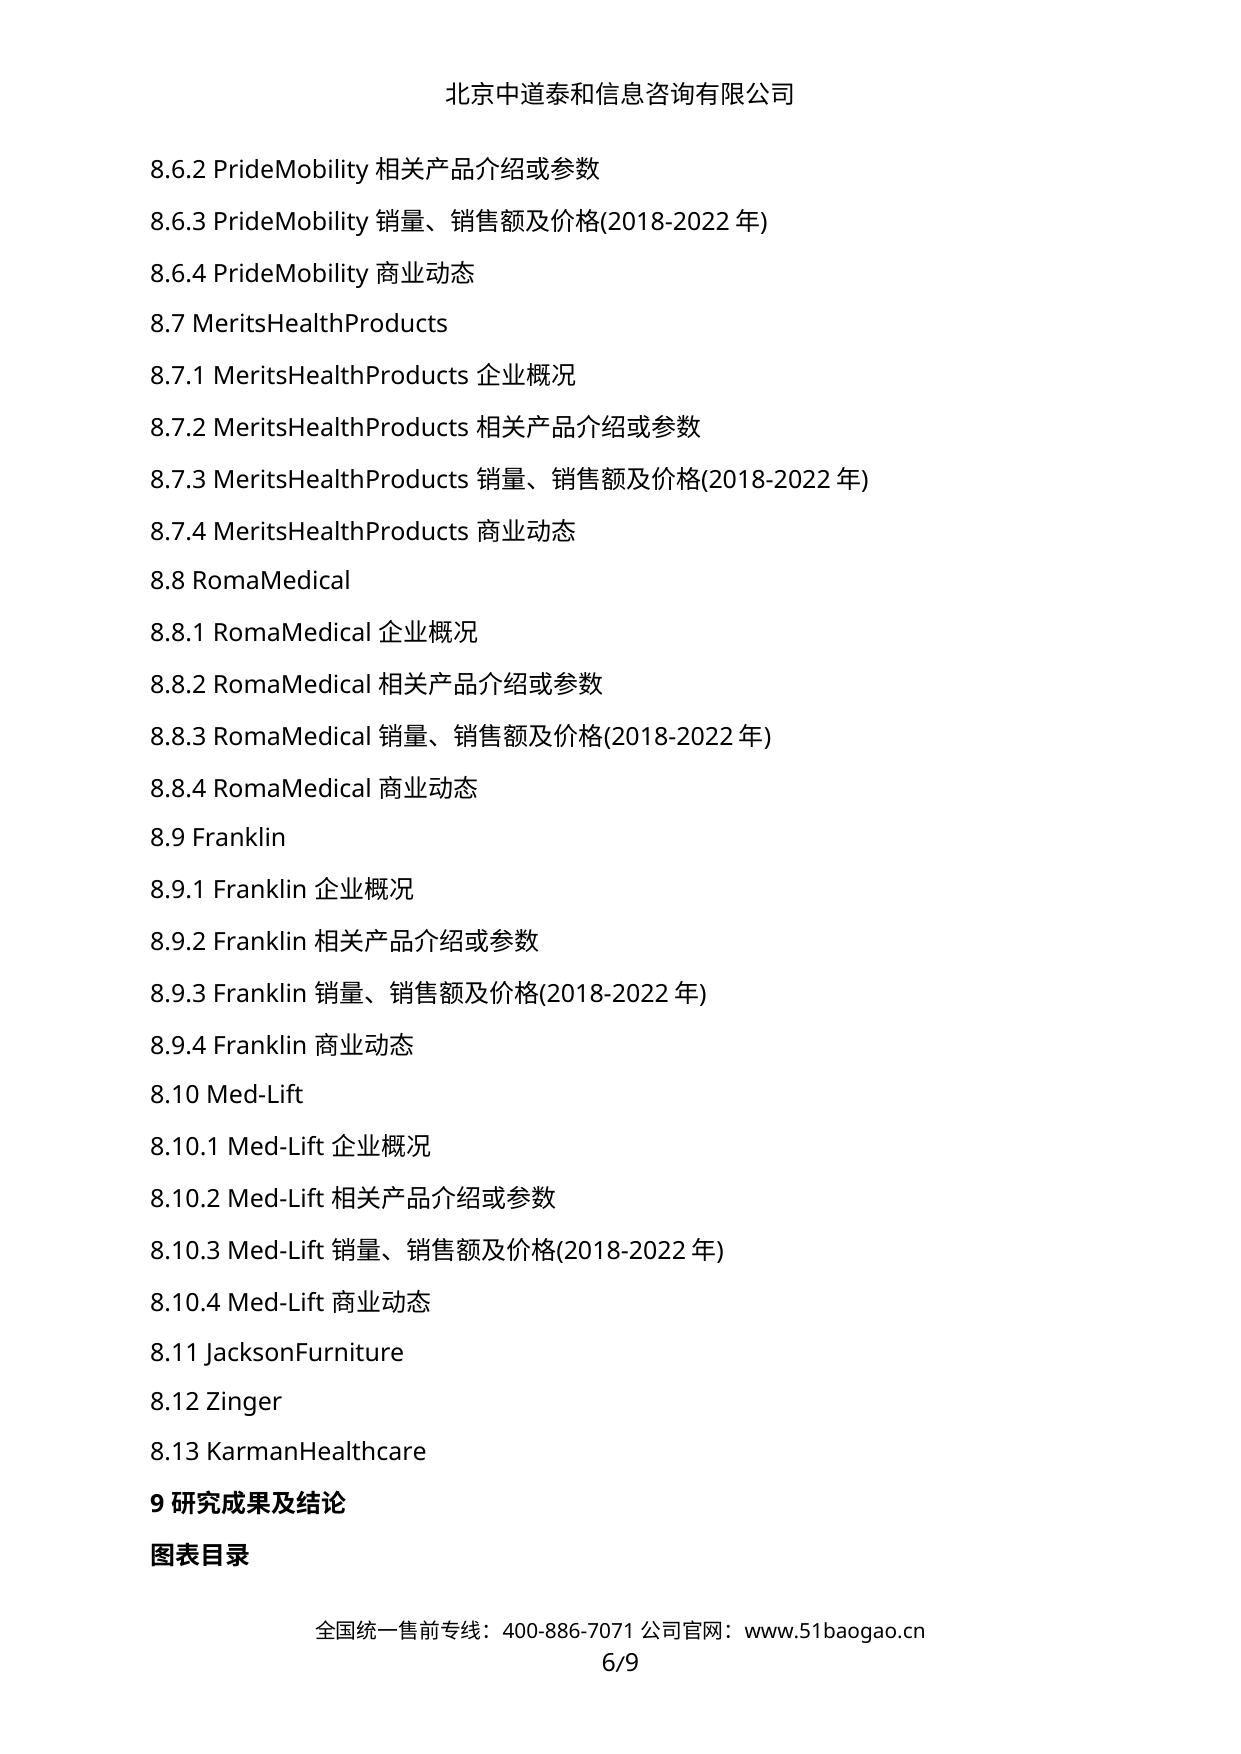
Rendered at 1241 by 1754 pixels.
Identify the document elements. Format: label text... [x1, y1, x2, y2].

text 8.10.1 Med-Lift 企业概况 [150, 1127, 1090, 1163]
text 8.9.2 Franklin 相关产品介绍或参数 [150, 922, 1090, 958]
text 8.7.2 MeritsHealthProducts 相关产品介绍或参数 [150, 407, 1090, 443]
text 8.9.3 Franklin 销量、销售额及价格(2018-2022年) [150, 973, 1090, 1010]
text 8.9 Franklin [150, 820, 1090, 854]
text 8.10.4 Med-Lift 商业动态 [150, 1282, 1090, 1319]
text 8.10.3 Med-Lift 销量、销售额及价格(2018-2022年) [150, 1231, 1090, 1267]
text 8.8.1 RomaMedical 企业概况 [150, 612, 1090, 649]
text 8.6.4 PrideMobility 商业动态 [150, 254, 1090, 290]
text 8.10 Med-Lift [150, 1077, 1090, 1111]
text 8.7.4 MeritsHealthProducts 商业动态 [150, 511, 1090, 547]
text 8.7.3 MeritsHealthProducts 销量、销售额及价格(2018-2022年) [150, 459, 1090, 495]
text 8.7.1 MeritsHealthProducts 企业概况 [150, 355, 1090, 392]
text 9 研究成果及结论 [150, 1483, 1090, 1520]
text 8.8.3 RomaMedical 销量、销售额及价格(2018-2022年) [150, 716, 1090, 752]
text 8.8.4 RomaMedical 商业动态 [150, 768, 1090, 804]
text 图表目录 [150, 1535, 1090, 1572]
text 8.12 Zinger [150, 1384, 1090, 1418]
text 8.8.2 RomaMedical 相关产品介绍或参数 [150, 664, 1090, 701]
text 8.7 MeritsHealthProducts [150, 306, 1090, 340]
text 8.13 KarmanHealthcare [150, 1434, 1090, 1468]
text 8.11 JacksonFurniture [150, 1334, 1090, 1368]
text 8.9.1 Franklin 企业概况 [150, 870, 1090, 906]
text 8.6.3 PrideMobility 销量、销售额及价格(2018-2022年) [150, 202, 1090, 238]
text 8.9.4 Franklin 商业动态 [150, 1025, 1090, 1062]
text 8.10.2 Med-Lift 相关产品介绍或参数 [150, 1179, 1090, 1215]
text 8.6.2 PrideMobility 相关产品介绍或参数 [150, 150, 1090, 186]
text 8.8 RomaMedical [150, 563, 1090, 597]
